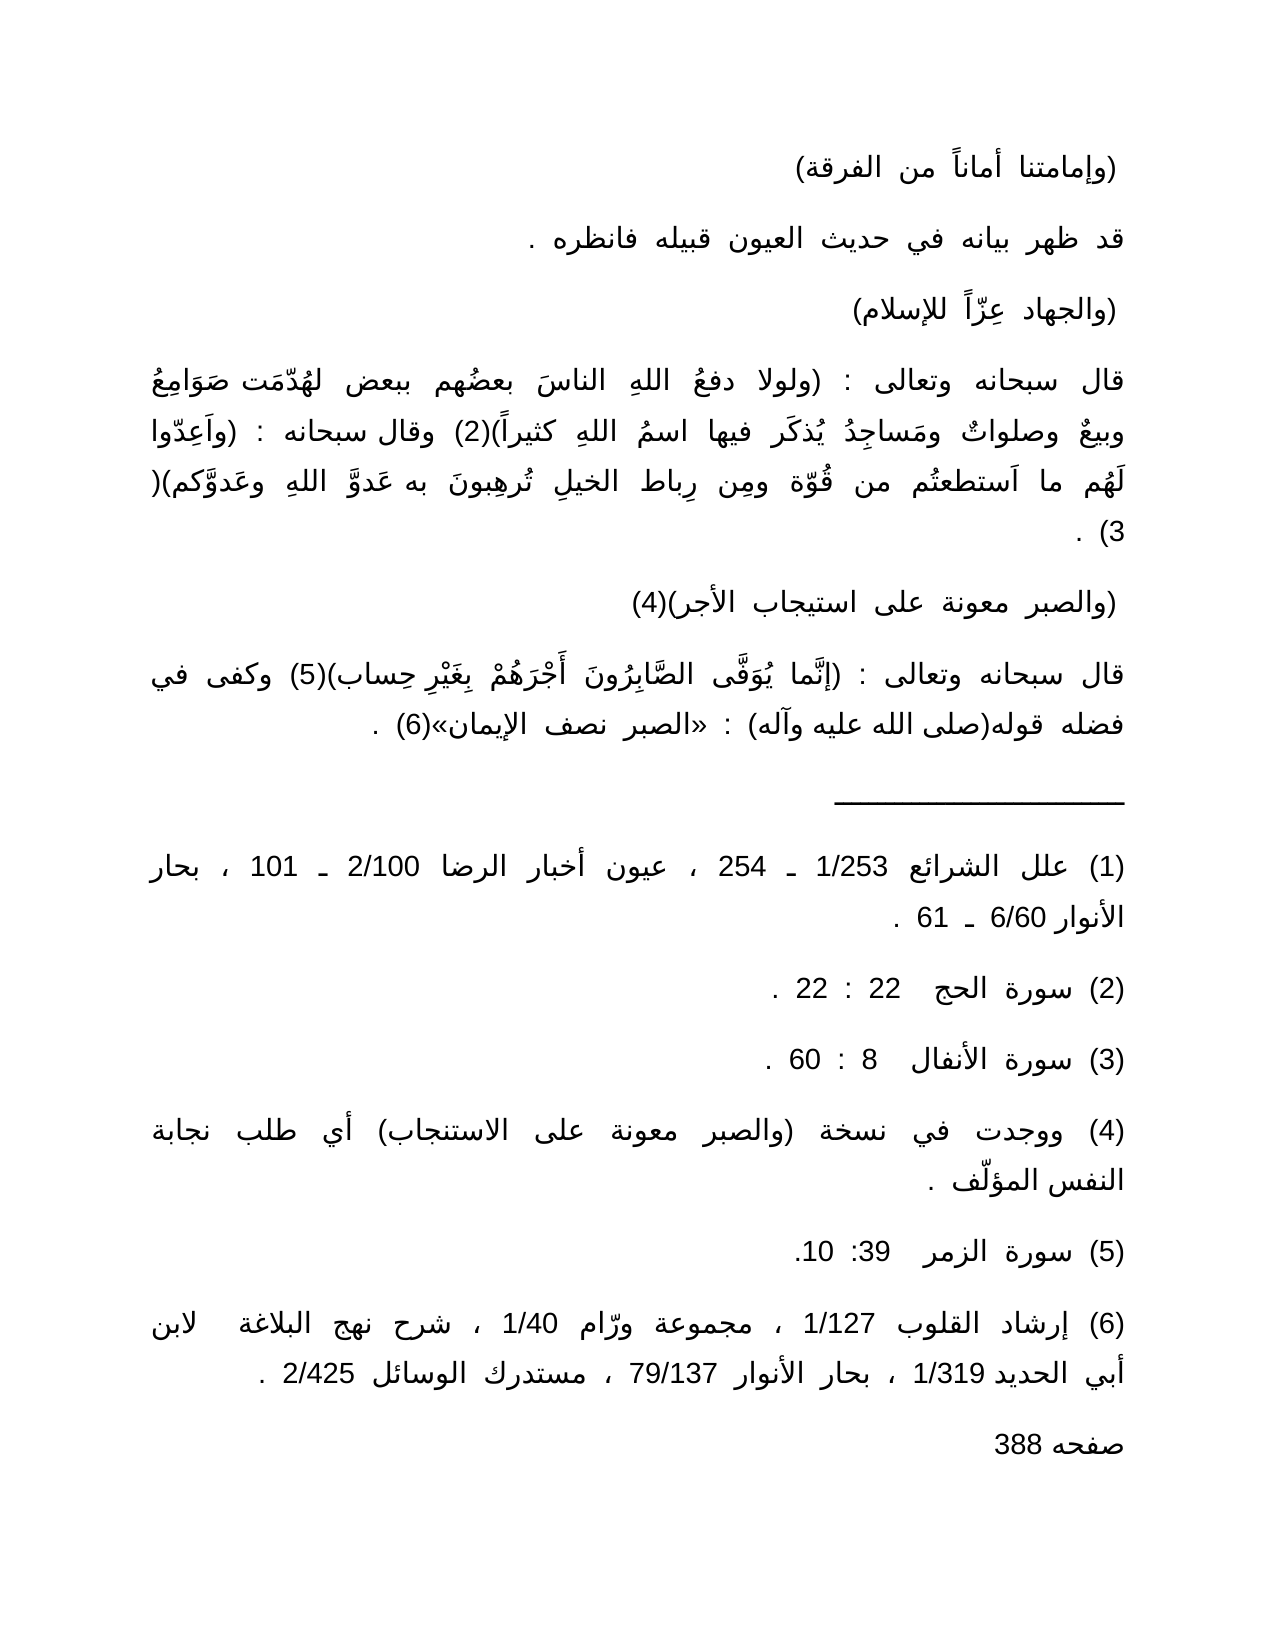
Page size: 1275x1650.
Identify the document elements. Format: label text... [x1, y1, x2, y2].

text (1) علل الشرائع 1/253 ـ 254 ، عيون أخبار الرضا 2/100 ـ 101 ، بحار الأنوار 6/60 ـ 61 . [150, 849, 1125, 933]
text (والصبر معونة على استيجاب الأجر)(4) [150, 586, 1125, 619]
text (4) ووجدت في نسخة (والصبر معونة على الاستنجاب) أي طلب نجابة النفس المؤلّف . [150, 1113, 1125, 1197]
text (وإمامتنا أماناً من الفرقة) [150, 150, 1125, 183]
text (5) سورة الزمر 39: 10. [150, 1234, 1125, 1268]
text (6) إرشاد القلوب 1/127 ، مجموعة ورّام 1/40 ، شرح نهج البلاغة لابن أبي الحديد 1/319 ، بحار الأنوار 79/137 ، مستدرك الوسائل 2/425 . [150, 1306, 1125, 1389]
text قال سبحانه وتعالى : (إنَّما يُوَفَّى الصَّابِرُونَ أَجْرَهُمْ بِغَيْرِ حِساب)(5) وكفى في فضله قوله(صلى الله عليه وآله) : «الصبر نصف الإيمان»(6) . [150, 657, 1125, 741]
text ــــــــــــــــــــــــــــــــــ [150, 778, 1125, 812]
text (والجهاد عِزّاً للإسلام) [150, 292, 1125, 326]
text قال سبحانه وتعالى : (ولولا دفعُ اللهِ الناسَ بعضُهم ببعض لهُدّمَت صَوَامِعُ وبيعٌ وصلواتٌ ومَساجِدُ يُذكَر فيها اسمُ اللهِ كثيراً)(2) وقال سبحانه : (واَعِدّوا لَهُم ما اَستطعتُم من قُوّة ومِن رِباط الخيلِ تُرهِبونَ به عَدوَّ اللهِ وعَدوَّكم)(3) . [150, 363, 1125, 548]
text صفحه 388 [150, 1427, 1125, 1461]
text قد ظهر بيانه في حديث العيون قبيله فانظره . [150, 221, 1125, 255]
text (3) سورة الأنفال 8 : 60 . [150, 1042, 1125, 1075]
text (2) سورة الحج 22 : 22 . [150, 971, 1125, 1004]
